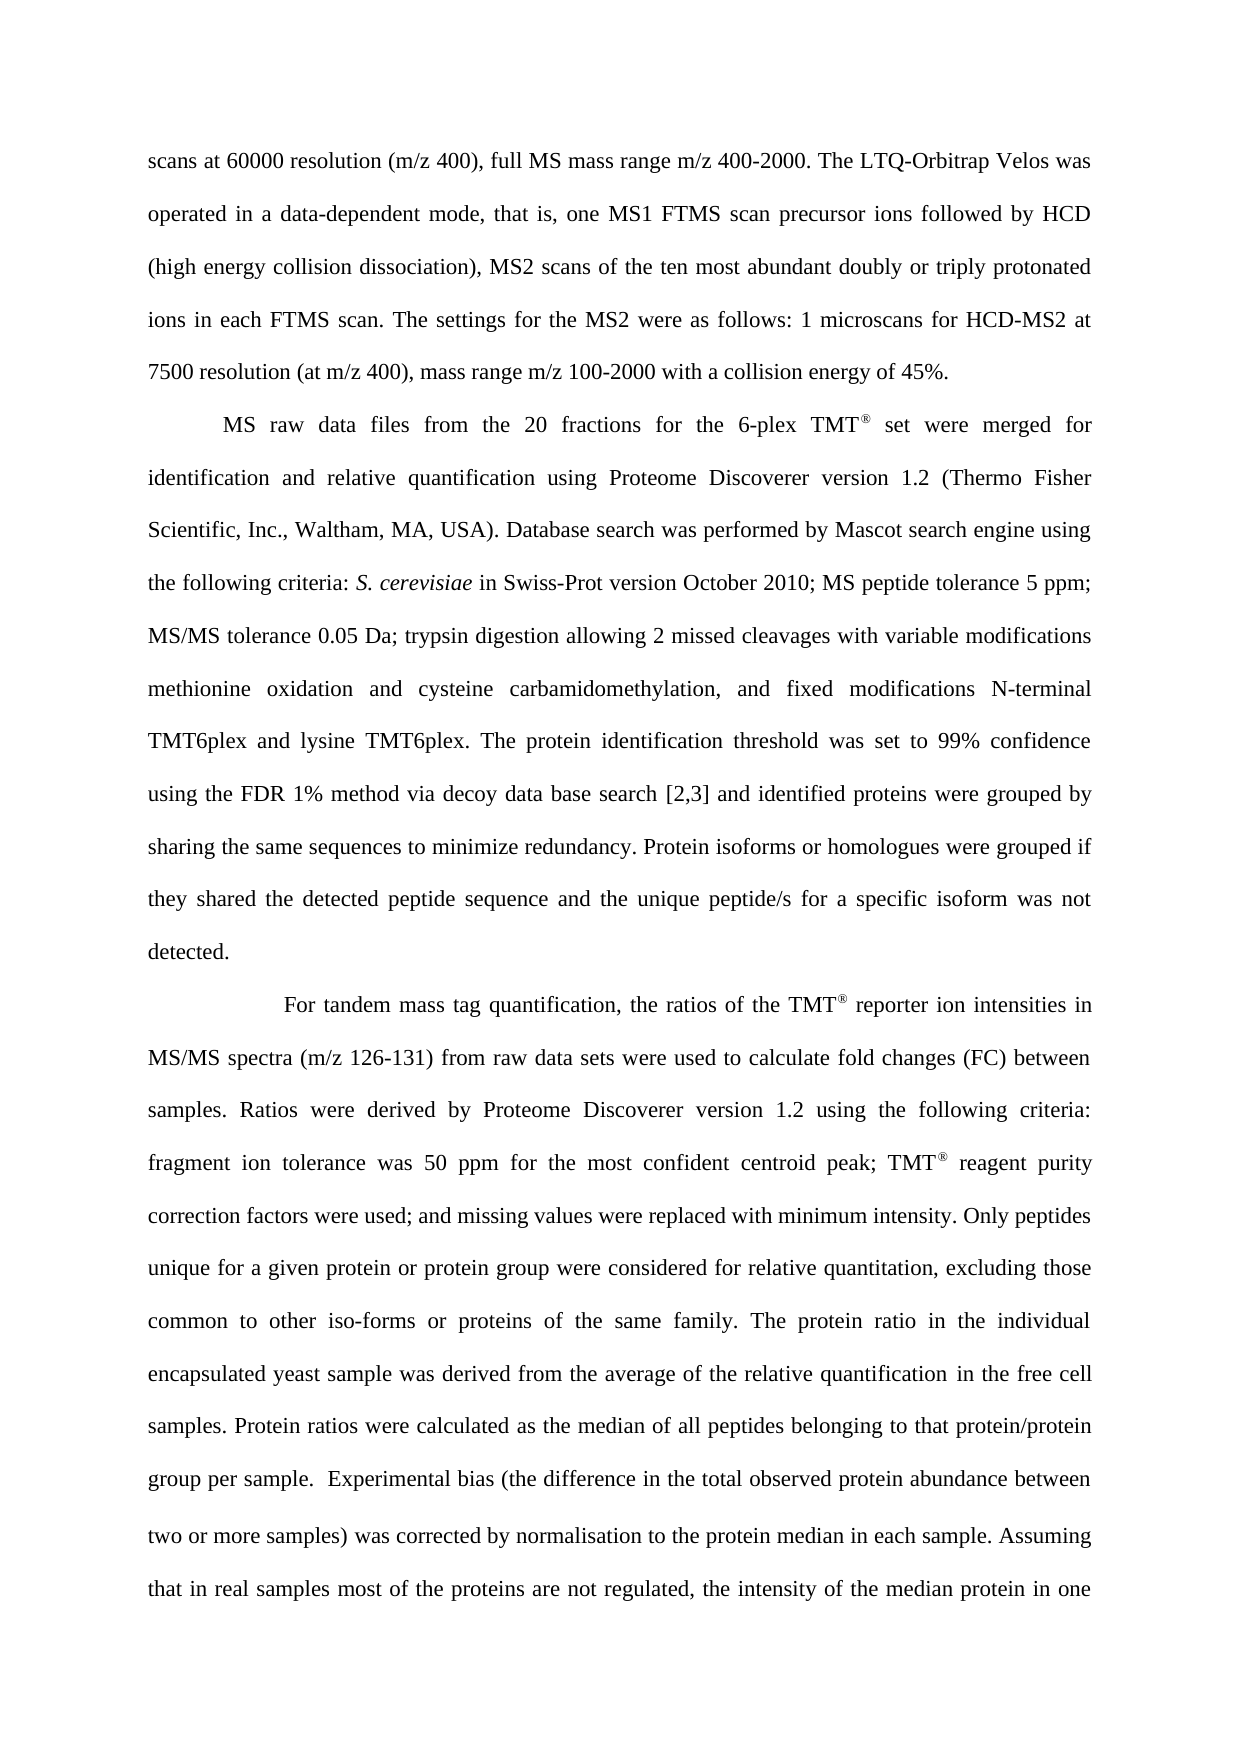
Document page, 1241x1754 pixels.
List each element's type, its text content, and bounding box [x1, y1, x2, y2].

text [148, 148, 1093, 385]
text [148, 991, 1093, 1602]
text MS raw data files from the 20 fractions for the 6-plex TMT® set were merged for identification and relative quantification using Proteome Discoverer version 1.2 (Thermo Fisher Scientific, Inc., Waltham, MA, USA). Database search was performed by Mascot search engine using the following criteria: S. cerevisiae in Swiss-Prot version October 2010; MS peptide tolerance 5 ppm; MS/MS tolerance 0.05 Da; trypsin digestion allowing 2 missed cleavages with variable modifications methionine oxidation and cysteine carbamidomethylation, and fixed modifications N-terminal TMT6plex and lysine TMT6plex. The protein identification threshold was set to 99% confidence using the FDR 1% method via decoy data base search [2,3] and identified proteins were grouped by sharing the same sequences to minimize redundancy. Protein isoforms or homologues were grouped if they shared the detected peptide sequence and the unique peptide/s for a specific isoform was not detected. [148, 411, 1093, 964]
